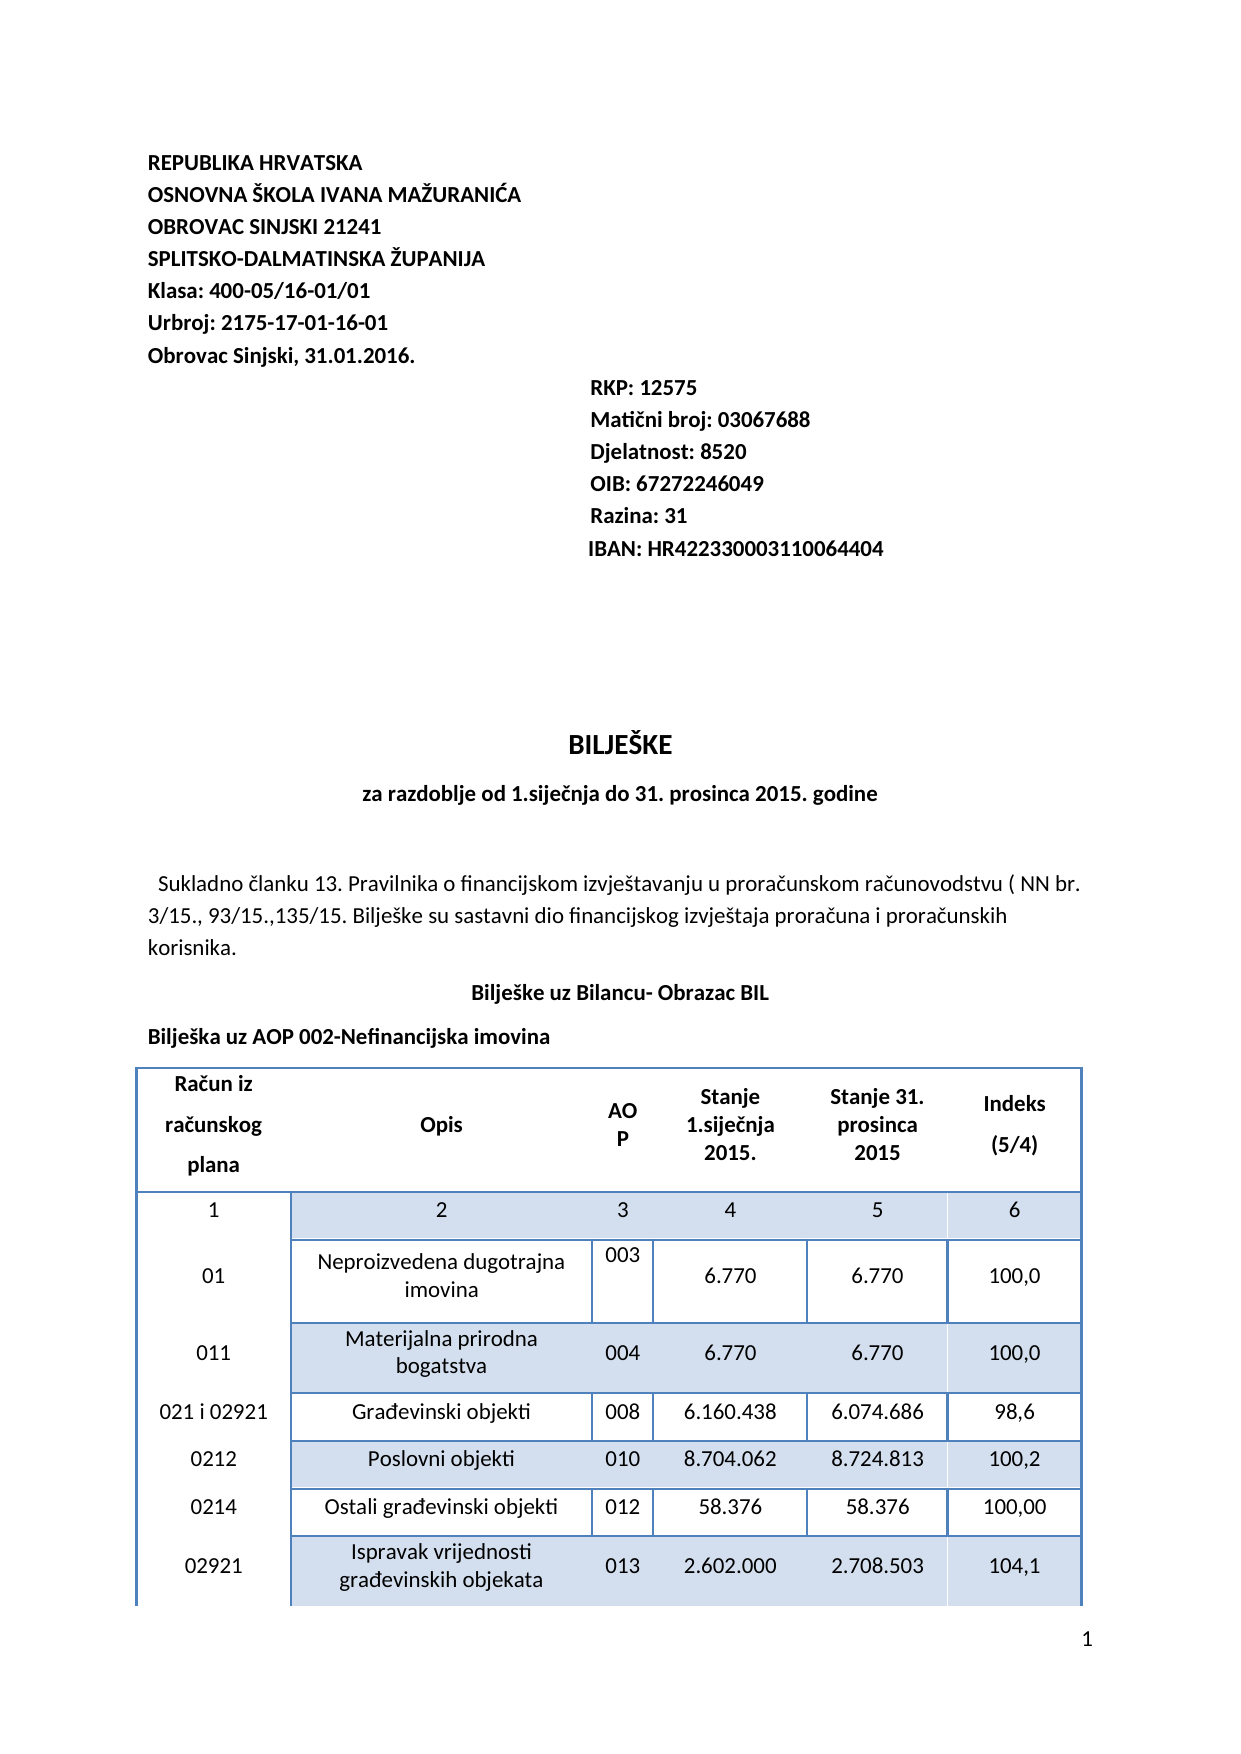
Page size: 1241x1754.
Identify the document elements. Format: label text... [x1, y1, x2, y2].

table_cell Ispravak vrijednosti građevinskih objekata [292, 1537, 592, 1606]
text SPLITSKO-DALMATINSKA ŽUPANIJA [148, 244, 1093, 272]
table_cell Neproizvedena dugotrajna imovina [292, 1241, 591, 1322]
table_cell 8.704.062 [653, 1442, 807, 1487]
table_cell 0214 [138, 1488, 290, 1535]
table_cell 100,0 [948, 1324, 1080, 1392]
table_cell 0212 [138, 1440, 290, 1487]
table_cell 6.770 [653, 1324, 807, 1392]
text Razina: 31 [516, 502, 1093, 530]
table_cell 5 [807, 1193, 947, 1238]
table_cell 004 [592, 1324, 653, 1392]
text Bilješka uz AOP 002-Nefinancijska imovina [148, 1022, 1093, 1051]
text Djelatnost: 8520 [590, 437, 1093, 465]
table_cell 1 [138, 1193, 290, 1238]
table_header Indeks (5/4) [948, 1069, 1080, 1191]
table_header Stanje 31. prosinca 2015 [807, 1069, 947, 1191]
table_cell Materijalna prirodna bogatstva [292, 1324, 592, 1392]
table_cell 6.160.438 [654, 1394, 806, 1440]
text REPUBLIKA HRVATSKA [148, 148, 1093, 176]
table_cell 100,0 [949, 1241, 1080, 1322]
table_cell 2.708.503 [807, 1537, 947, 1606]
table_cell 6.770 [654, 1241, 806, 1322]
text Bilješke uz Bilancu- Obrazac BIL [148, 978, 1093, 1006]
text IBAN: HR422330003110064404 [295, 534, 1093, 562]
table_cell 6.770 [807, 1324, 947, 1392]
table_cell 4 [653, 1193, 807, 1238]
text Klasa: 400-05/16-01/01 [148, 276, 1093, 304]
table_header Opis [291, 1069, 592, 1191]
text Sukladno članku 13. Pravilnika o financijskom izvještavanju u proračunskom računovodstvu ( NN br. 3/15., 93/15.,135/15. Bilješke su sastavni dio financijskog izvještaja proračuna i proračunskih korisnika. [148, 869, 1093, 961]
table_cell 58.376 [654, 1490, 806, 1535]
table_cell Poslovni objekti [292, 1442, 592, 1487]
table_cell 100,00 [949, 1490, 1080, 1535]
table_cell 2.602.000 [653, 1537, 807, 1606]
text Urbroj: 2175-17-01-16-01 [148, 308, 1093, 337]
table_cell 58.376 [808, 1490, 946, 1535]
text BILJEŠKE [148, 726, 1093, 762]
table_cell Ostali građevinski objekti [292, 1490, 591, 1535]
table_cell 2 [292, 1193, 592, 1238]
text za razdoblje od 1.siječnja do 31. prosinca 2015. godine [148, 779, 1093, 807]
table_cell Građevinski objekti [292, 1394, 591, 1440]
table_cell 6.770 [808, 1241, 946, 1322]
table_cell 100,2 [948, 1442, 1080, 1487]
table_cell 3 [592, 1193, 653, 1238]
table_cell 013 [592, 1537, 653, 1606]
table_cell 010 [592, 1442, 653, 1487]
table_cell 8.724.813 [807, 1442, 947, 1487]
table_cell 021 i 02921 [138, 1392, 290, 1440]
table_cell 6.074.686 [808, 1394, 946, 1440]
text OBROVAC SINJSKI 21241 [148, 212, 1093, 240]
table_cell 104,1 [948, 1537, 1080, 1606]
table_cell 98,6 [949, 1394, 1080, 1440]
text OSNOVNA ŠKOLA IVANA MAŽURANIĆA [148, 180, 1093, 208]
table_cell 012 [593, 1490, 652, 1535]
table_cell 011 [138, 1322, 290, 1392]
text Obrovac Sinjski, 31.01.2016. [148, 341, 1093, 369]
table_cell 003 [593, 1241, 652, 1322]
table_header Stanje 1.siječnja 2015. [653, 1069, 807, 1191]
table_cell 008 [593, 1394, 652, 1440]
table_cell 01 [138, 1239, 290, 1322]
table_cell 6 [948, 1193, 1080, 1238]
table_header Račun iz računskog plana [138, 1069, 291, 1191]
table_cell 02921 [138, 1535, 290, 1606]
text RKP: 12575 [516, 373, 1093, 401]
table_header AOP [592, 1069, 653, 1191]
text OIB: 67272246049 [516, 469, 1093, 497]
text Matični broj: 03067688 [516, 405, 1093, 433]
